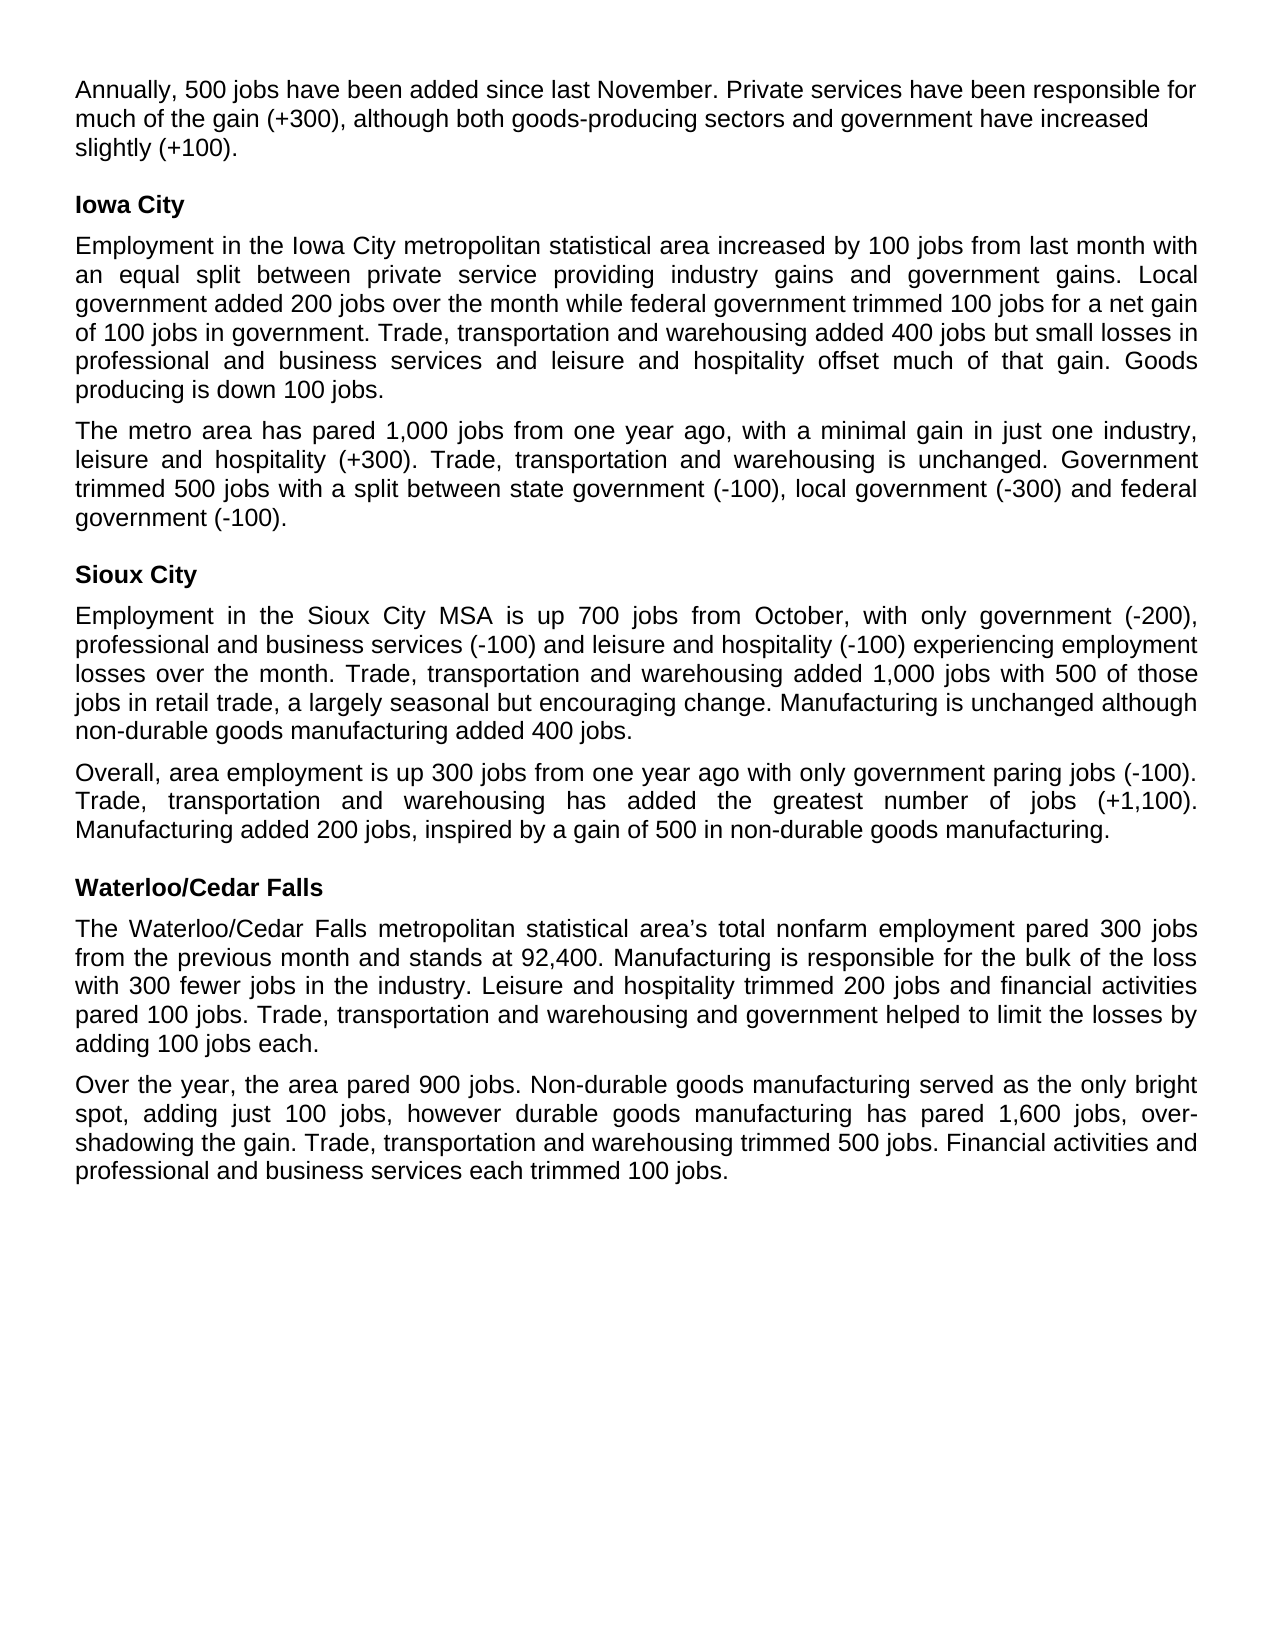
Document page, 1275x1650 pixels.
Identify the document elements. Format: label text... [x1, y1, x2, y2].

text Overall, area employment is up 300 jobs from one year ago with only government paring jobs (-100). Trade, transportation and warehousing has added the greatest number of jobs (+1,100). Manufacturing added 200 jobs, inspired by a gain of 500 in non-durable goods manufacturing. [75, 757, 1200, 844]
text Over the year, the area pared 900 jobs. Non-durable goods manufacturing served as the only bright spot, adding just 100 jobs, however durable goods manufacturing has pared 1,600 jobs, over-shadowing the gain. Trade, transportation and warehousing trimmed 500 jobs. Financial activities and professional and business services each trimmed 100 jobs. [75, 1070, 1200, 1185]
text Employment in the Sioux City MSA is up 700 jobs from October, with only government (-200), professional and business services (-100) and leisure and hospitality (-100) experiencing employment losses over the month. Trade, transportation and warehousing added 1,000 jobs with 500 of those jobs in retail trade, a largely seasonal but encouraging change. Manufacturing is unchanged although non-durable goods manufacturing added 400 jobs. [75, 601, 1200, 745]
subtitle Waterloo/Cedar Falls [75, 872, 1200, 901]
text The Waterloo/Cedar Falls metropolitan statistical area’s total nonfarm employment pared 300 jobs from the previous month and stands at 92,400. Manufacturing is responsible for the bulk of the loss with 300 fewer jobs in the industry. Leisure and hospitality trimmed 200 jobs and financial activities pared 100 jobs. Trade, transportation and warehousing and government helped to limit the losses by adding 100 jobs each. [75, 914, 1200, 1057]
text Iowa City [75, 190, 1200, 219]
text The metro area has pared 1,000 jobs from one year ago, with a minimal gain in just one industry, leisure and hospitality (+300). Trade, transportation and warehousing is unchanged. Government trimmed 500 jobs with a split between state government (-100), local government (-300) and federal government (-100). [75, 416, 1200, 531]
text Annually, 500 jobs have been added since last November. Private services have been responsible for much of the gain (+300), although both goods-producing sectors and government have increased slightly (+100). [75, 75, 1200, 161]
text Employment in the Iowa City metropolitan statistical area increased by 100 jobs from last month with an equal split between private service providing industry gains and government gains. Local government added 200 jobs over the month while federal government trimmed 100 jobs for a net gain of 100 jobs in government. Trade, transportation and warehousing added 400 jobs but small losses in professional and business services and leisure and hospitality offset much of that gain. Goods producing is down 100 jobs. [75, 231, 1200, 404]
text Sioux City [75, 560, 1200, 589]
